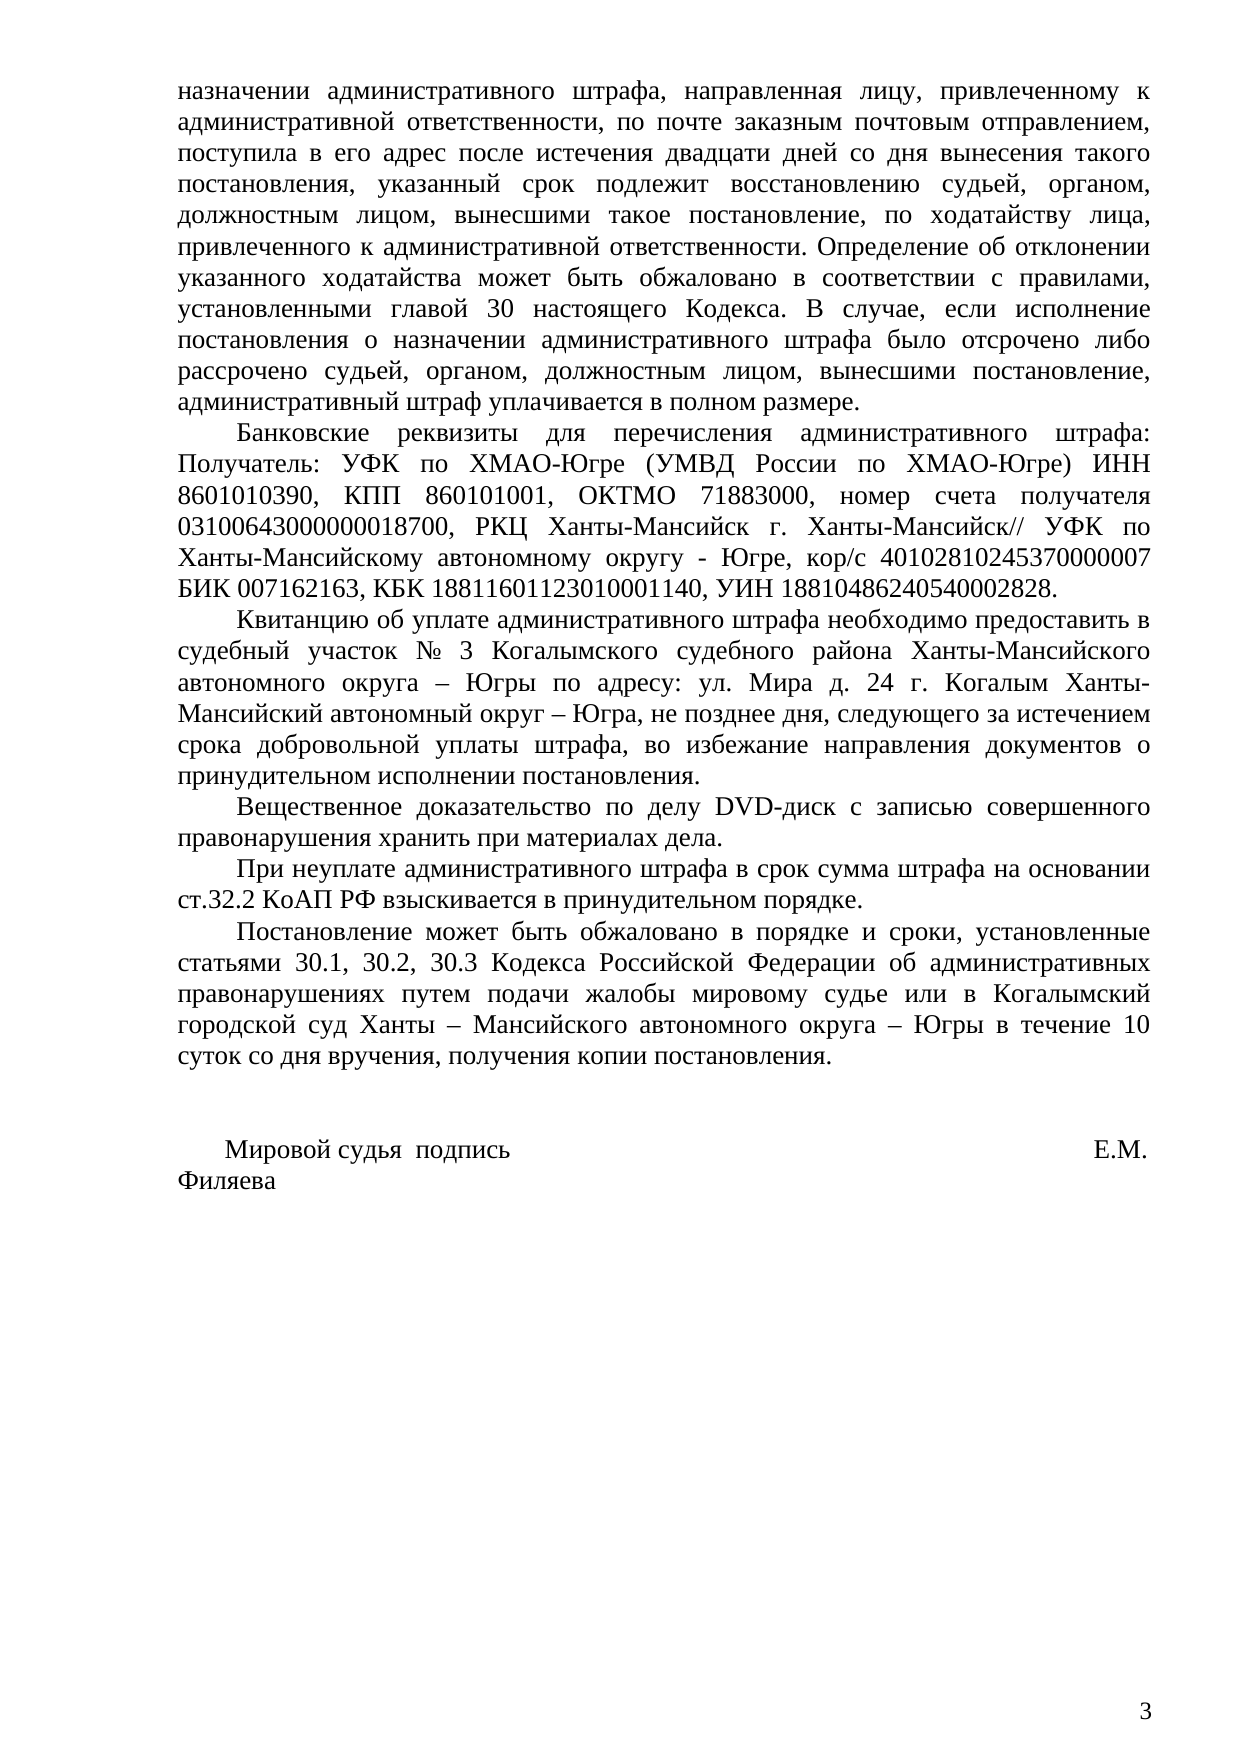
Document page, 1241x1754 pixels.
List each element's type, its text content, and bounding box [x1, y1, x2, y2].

text Квитанцию об уплате административного штрафа необходимо предоставить в судебный участок № 3 Когалымского судебного района Ханты-Мансийского автономного округа – Югры по адресу: ул. Мира д. 24 г. Когалым Ханты-Мансийский автономный округ – Югра, не позднее дня, следующего за истечением срока добровольной уплаты штрафа, во избежание направления документов о принудительном исполнении постановления. [177, 603, 1152, 790]
text Вещественное доказательство по делу DVD-диск с записью совершенного правонарушения хранить при материалах дела. [177, 790, 1152, 852]
text Мировой судья подпись Е.М. Филяева [177, 1133, 1152, 1195]
text Банковские реквизиты для перечисления административного штрафа: Получатель: УФК по ХМАО-Югре (УМВД России по ХМАО-Югре) ИНН 8601010390, КПП 860101001, ОКТМО 71883000, номер счета получателя 03100643000000018700, РКЦ Ханты-Мансийск г. Ханты-Мансийск// УФК по Ханты-Мансийскому автономному округу - Югре, кор/с 40102810245370000007 БИК 007162163, КБК 18811601123010001140, УИН 18810486240540002828. [177, 416, 1152, 603]
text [177, 74, 1152, 416]
text При неуплате административного штрафа в срок сумма штрафа на основании ст.32.2 КоАП РФ взыскивается в принудительном порядке. [177, 852, 1152, 915]
text Постановление может быть обжаловано в порядке и сроки, установленные статьями 30.1, 30.2, 30.3 Кодекса Российской Федерации об административных правонарушениях путем подачи жалобы мировому судье или в Когалымский городской суд Ханты – Мансийского автономного округа – Югры в течение 10 суток со дня вручения, получения копии постановления. [177, 915, 1152, 1071]
